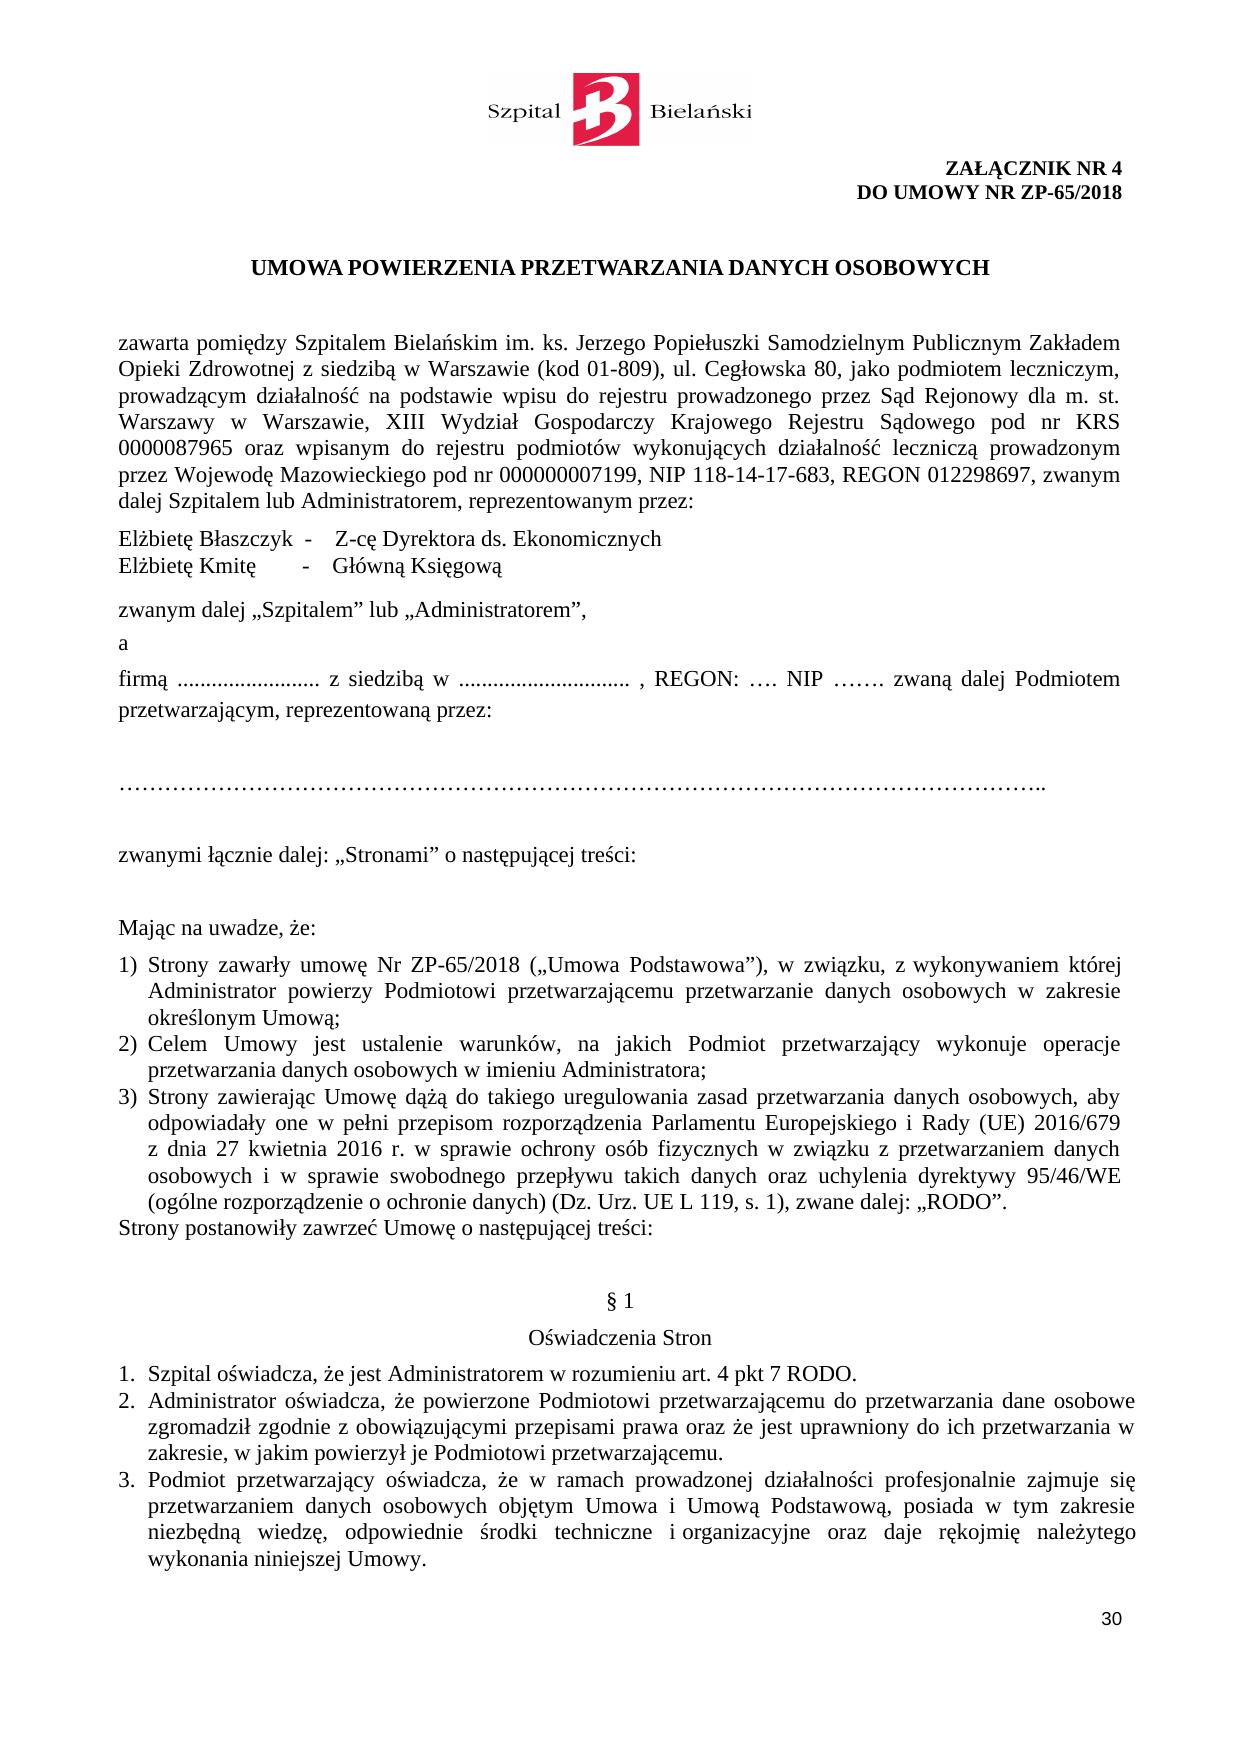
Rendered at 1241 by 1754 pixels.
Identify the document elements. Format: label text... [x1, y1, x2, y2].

text zwanym dalej „Szpitalem” lub „Administratorem”, [118, 596, 1122, 623]
text a [118, 629, 1122, 655]
text ZAŁĄCZNIK NR 4 [118, 156, 1122, 180]
text Oświadczenia Stron [118, 1324, 1122, 1350]
list Administrator oświadcza, że powierzone Podmiotowi przetwarzającemu do przetwarzania dane osobowe zgromadził zgodnie z obowiązującymi przepisami prawa oraz że jest uprawniony do ich przetwarzania w zakresie, w jakim powierzył je Podmiotowi przetwarzającemu. [118, 1387, 1137, 1466]
subtitle UMOWA POWIERZENIA PRZETWARZANIA DANYCH OSOBOWYCH [118, 254, 1122, 280]
list Strony zawarły umowę Nr ZP-65/2018 („Umowa Podstawowa”), w związku, z wykonywaniem której Administrator powierzy Podmiotowi przetwarzającemu przetwarzanie danych osobowych w zakresie określonym Umową; [118, 951, 1122, 1030]
list Celem Umowy jest ustalenie warunków, na jakich Podmiot przetwarzający wykonuje operacje przetwarzania danych osobowych w imieniu Administratora; [118, 1030, 1122, 1083]
text § 1 [118, 1287, 1122, 1314]
list Podmiot przetwarzający oświadcza, że w ramach prowadzonej działalności profesjonalnie zajmuje się przetwarzaniem danych osobowych objętym Umowa i Umową Podstawową, posiada w tym zakresie niezbędną wiedzę, odpowiednie środki techniczne i organizacyjne oraz daje rękojmię należytego wykonania niniejszej Umowy. [118, 1466, 1137, 1571]
text Elżbietę Błaszczyk - Z-cę Dyrektora ds. Ekonomicznych [118, 526, 1122, 552]
text zwanymi łącznie dalej: „Stronami” o następującej treści: [118, 842, 1122, 868]
list Szpital oświadcza, że jest Administratorem w rozumieniu art. 4 pkt 7 RODO. [118, 1360, 1137, 1387]
text DO UMOWY NR ZP-65/2018 [118, 180, 1122, 204]
text firmą ......................... z siedzibą w .............................. , REGON: …. NIP ……. zwaną dalej Podmiotem przetwarzającym, reprezentowaną przez: [118, 666, 1122, 722]
text ………………………………………………………………………………………………………….. [118, 769, 1122, 795]
text zawarta pomiędzy Szpitalem Bielańskim im. ks. Jerzego Popiełuszki Samodzielnym Publicznym Zakładem Opieki Zdrowotnej z siedzibą w Warszawie (kod 01-809), ul. Cegłowska 80, jako podmiotem leczniczym, prowadzącym działalność na podstawie wpisu do rejestru prowadzonego przez Sąd Rejonowy dla m. st. Warszawy w Warszawie, XIII Wydział Gospodarczy Krajowego Rejestru Sądowego pod nr KRS 0000087965 oraz wpisanym do rejestru podmiotów wykonujących działalność leczniczą prowadzonym przez Wojewodę Mazowieckiego pod nr 000000007199, NIP 118-14-17-683, REGON 012298697, zwanym dalej Szpitalem lub Administratorem, reprezentowanym przez: [118, 329, 1122, 513]
picture [488, 73, 752, 146]
text Elżbietę Kmitę - Główną Księgową [118, 552, 1176, 578]
text Strony postanowiły zawrzeć Umowę o następującej treści: [118, 1214, 1122, 1241]
text Mając na uwadze, że: [118, 914, 1122, 941]
list Strony zawierając Umowę dążą do takiego uregulowania zasad przetwarzania danych osobowych, aby odpowiadały one w pełni przepisom rozporządzenia Parlamentu Europejskiego i Rady (UE) 2016/679 z dnia 27 kwietnia 2016 r. w sprawie ochrony osób fizycznych w związku z przetwarzaniem danych osobowych i w sprawie swobodnego przepływu takich danych oraz uchylenia dyrektywy 95/46/WE (ogólne rozporządzenie o ochronie danych) (Dz. Urz. UE L 119, s. 1), zwane dalej: „RODO”. [118, 1083, 1122, 1214]
